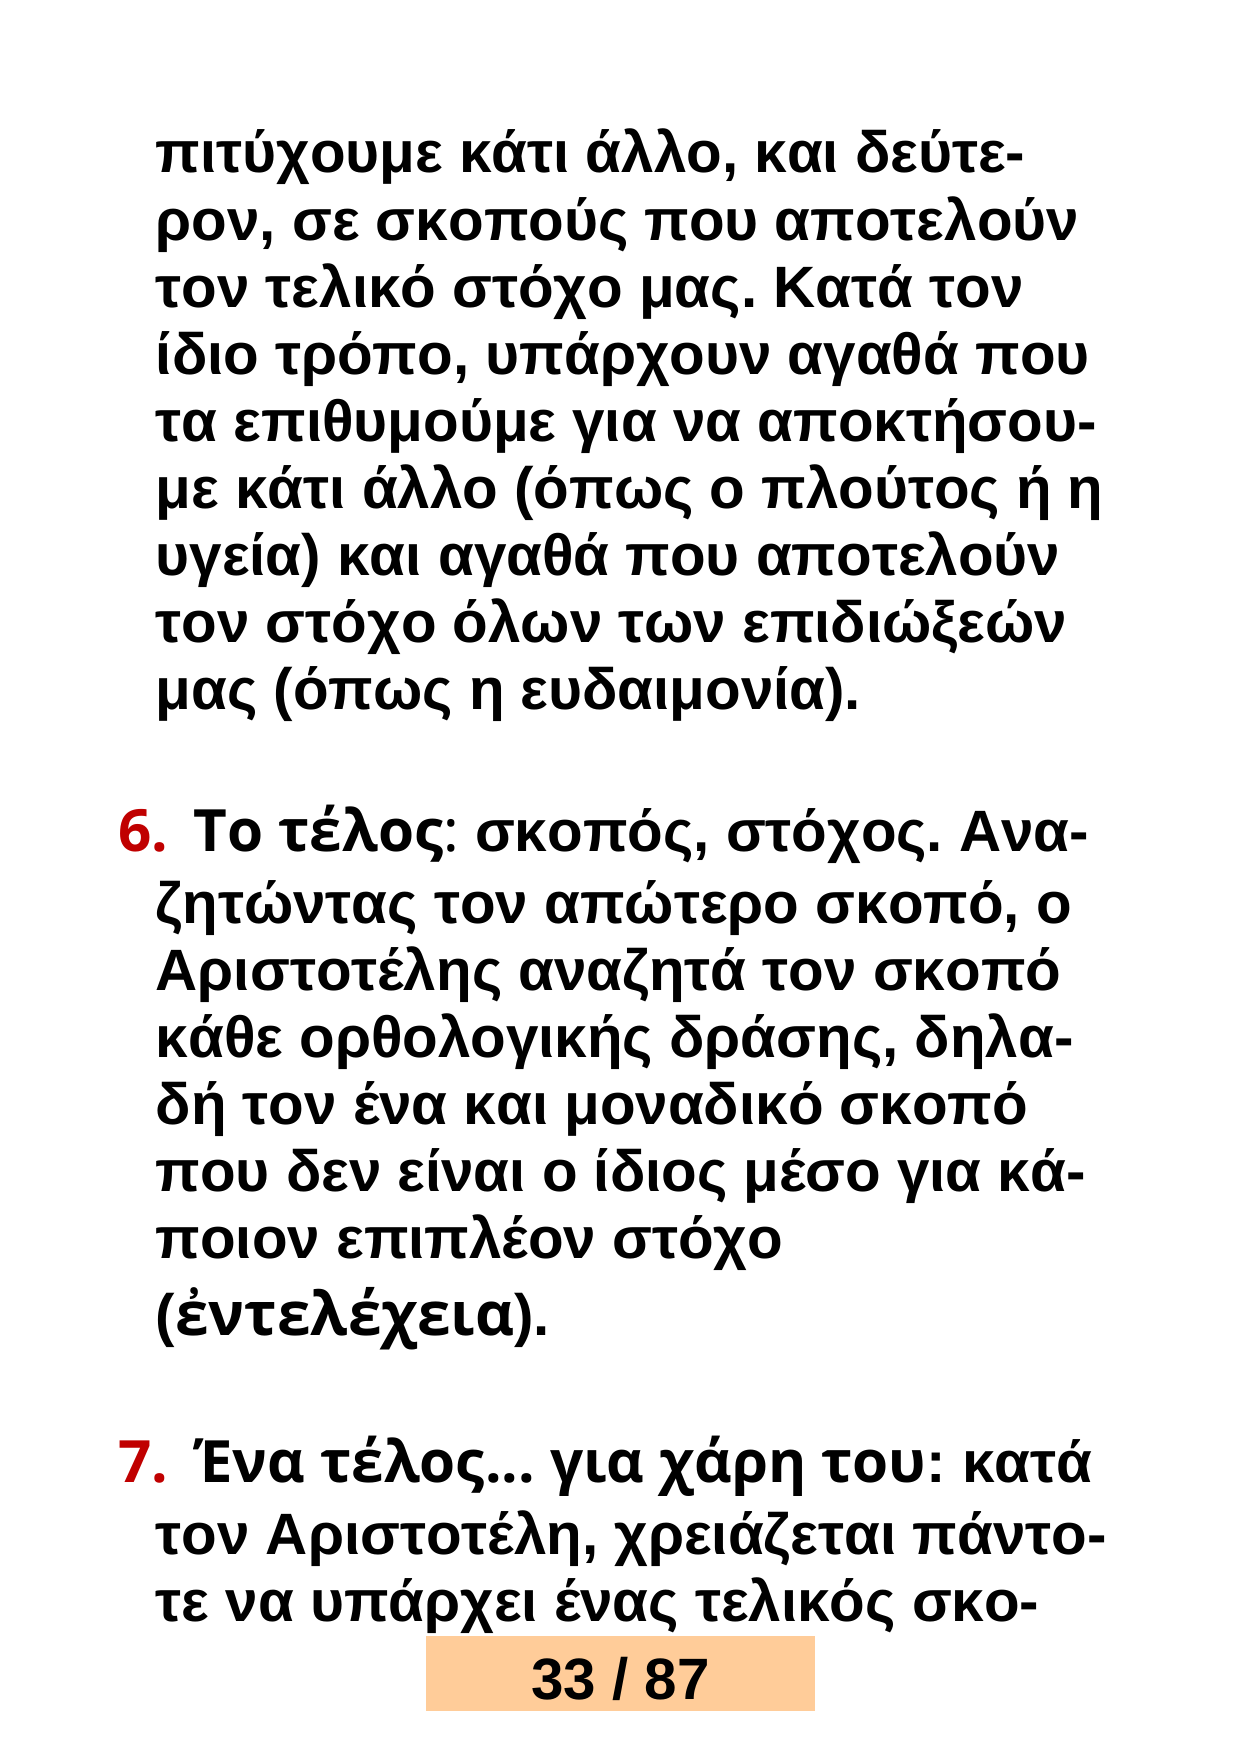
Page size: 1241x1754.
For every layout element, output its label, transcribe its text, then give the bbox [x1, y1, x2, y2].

list Το τέλος: σκοπός, στόχος. Ανα- ζητώντας τον απώτερο σκοπό, ο Αριστοτέλης αναζητά τον σκοπό κάθε ορθολογικής δράσης, δηλα- δή τον ένα και μοναδικό σκοπό που δεν είναι ο ίδιος μέσο για κά- ποιον επιπλέον στόχο (ἐντελέχεια). [118, 789, 1122, 1353]
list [118, 118, 1122, 722]
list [118, 1420, 1122, 1634]
